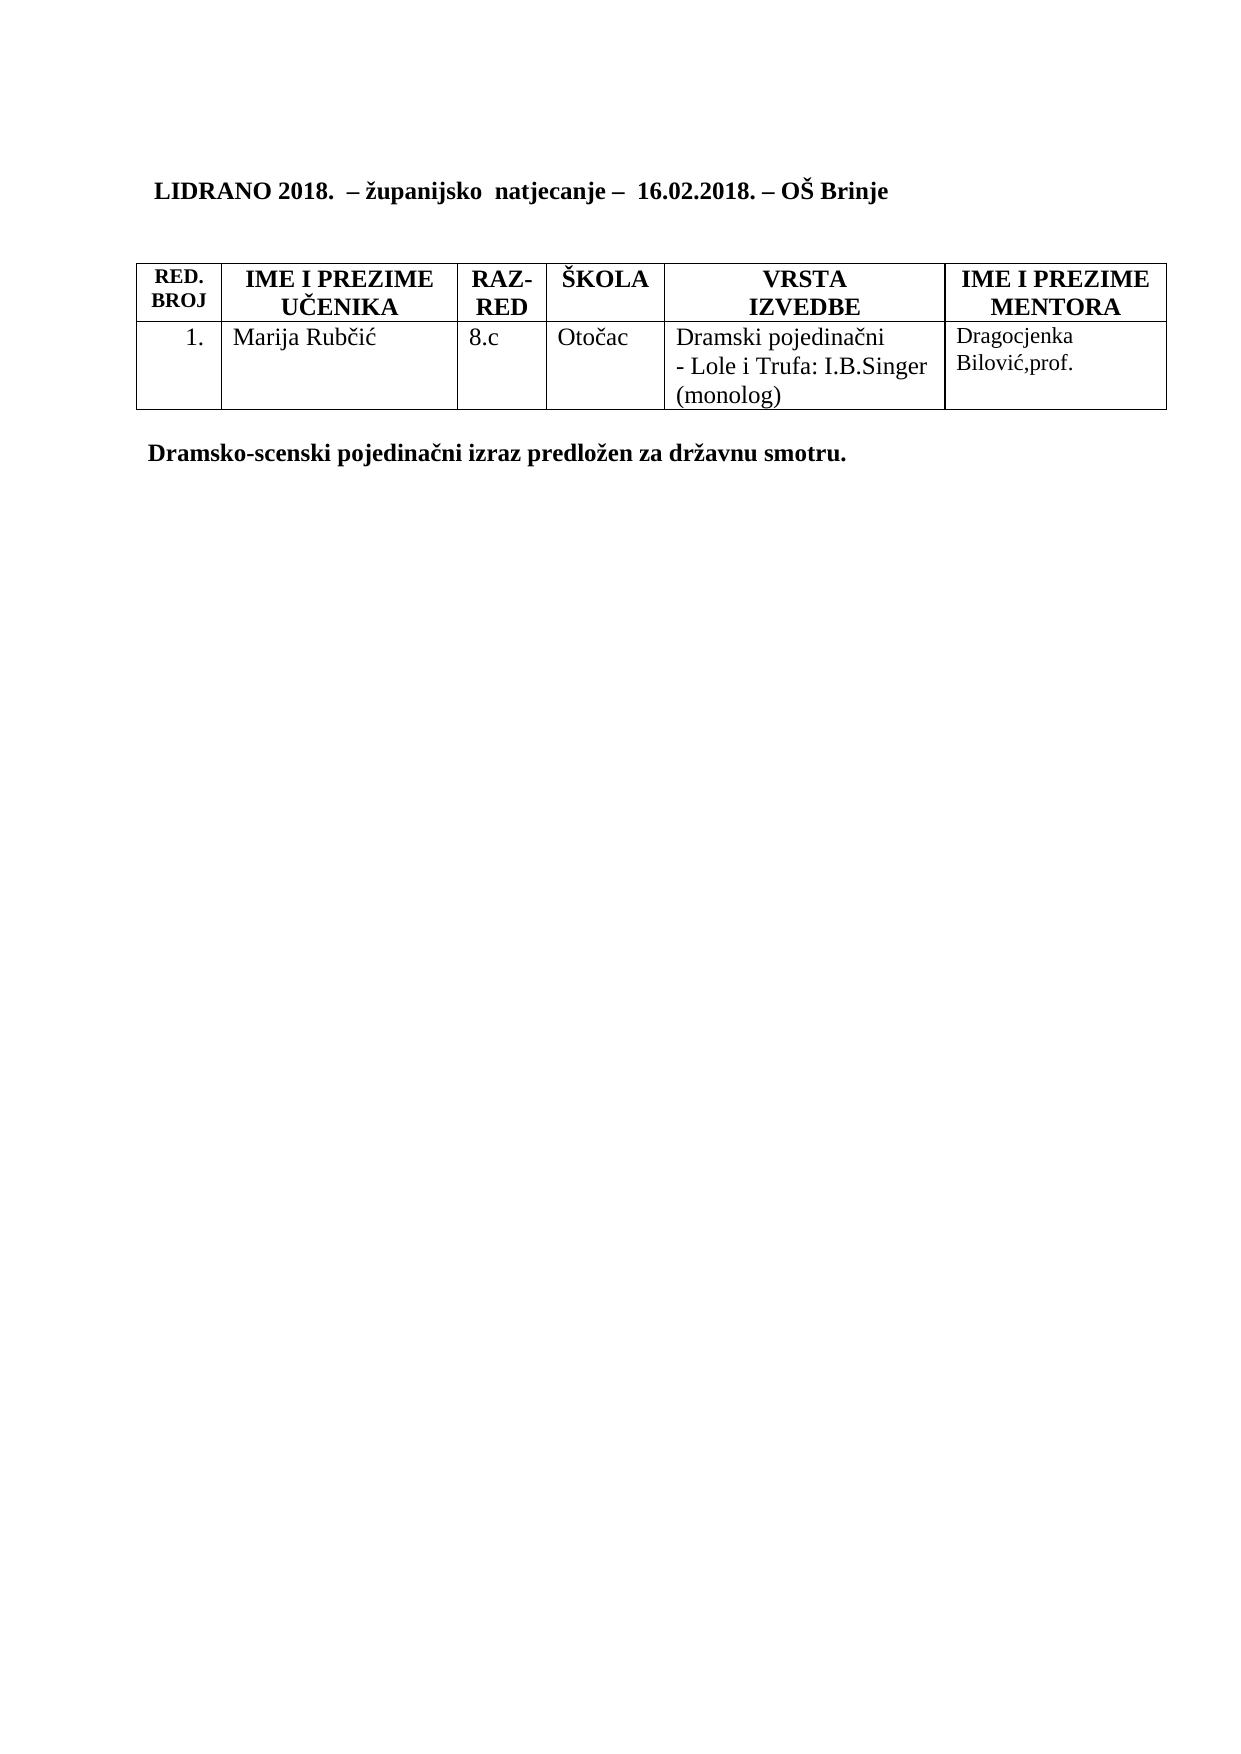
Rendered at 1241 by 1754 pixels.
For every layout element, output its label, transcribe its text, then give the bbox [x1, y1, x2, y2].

table_cell Dragocjenka Bilović,prof. [946, 322, 1166, 408]
text LIDRANO 2018. – županijsko natjecanje – 16.02.2018. – OŠ Brinje [148, 176, 1093, 205]
table_cell [137, 322, 221, 408]
table_header ŠKOLA [547, 264, 664, 321]
text Dramsko-scenski pojedinačni izraz predložen za državnu smotru. [148, 438, 1093, 467]
table_header IME I PREZIME UČENIKA [222, 264, 457, 321]
table_cell Dramski pojedinačni - Lole i Trufa: I.B.Singer (monolog) [665, 322, 944, 408]
table_header RED. BROJ [137, 264, 221, 321]
table_cell Marija Rubčić [222, 322, 457, 408]
table_header VRSTA IZVEDBE [665, 264, 944, 321]
table_header RAZ- RED [458, 264, 546, 321]
table_cell Otočac [547, 322, 664, 408]
table_cell 8.c [458, 322, 546, 408]
table_header IME I PREZIME MENTORA [946, 264, 1166, 321]
